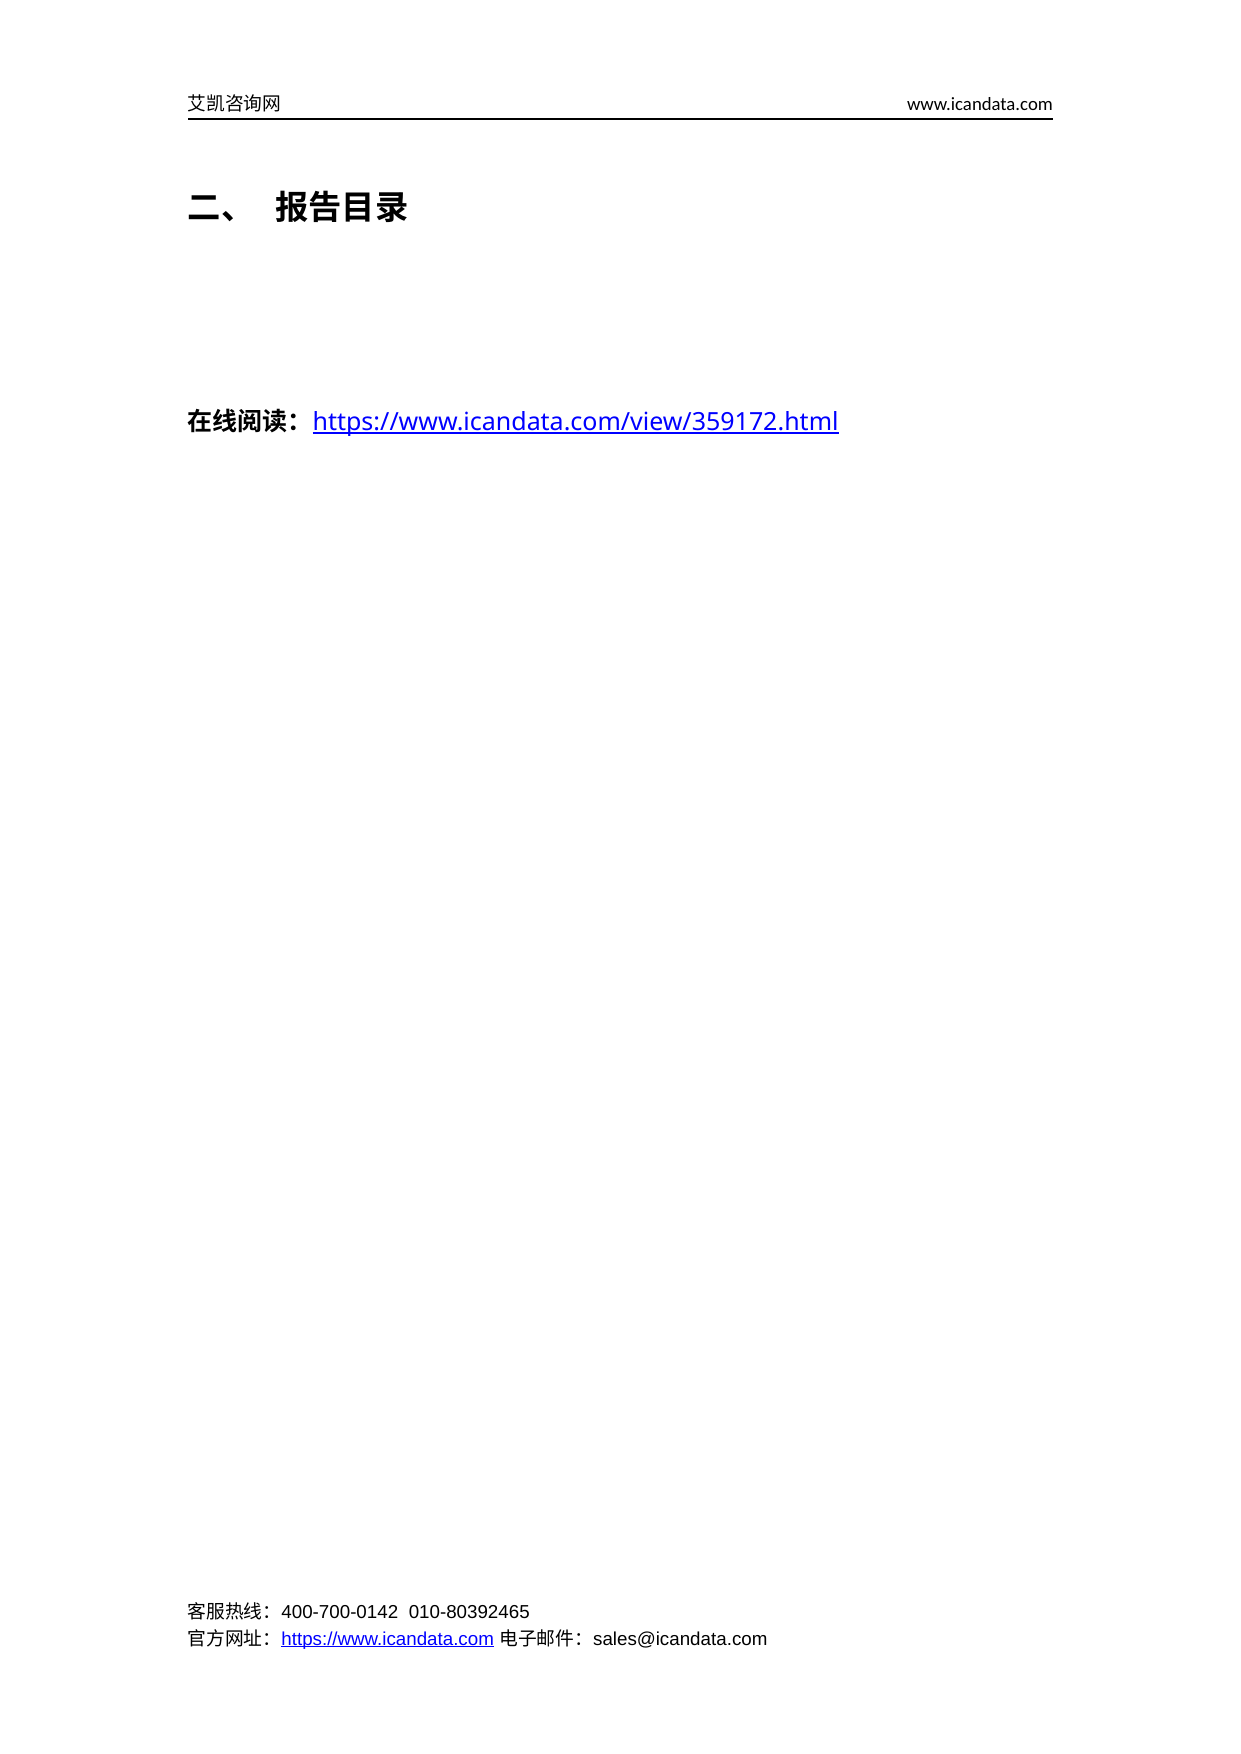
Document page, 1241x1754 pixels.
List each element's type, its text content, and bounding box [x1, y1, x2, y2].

subtitle 报告目录 [187, 172, 1053, 237]
text 在线阅读：https://www.icandata.com/view/359172.html [187, 387, 1053, 452]
